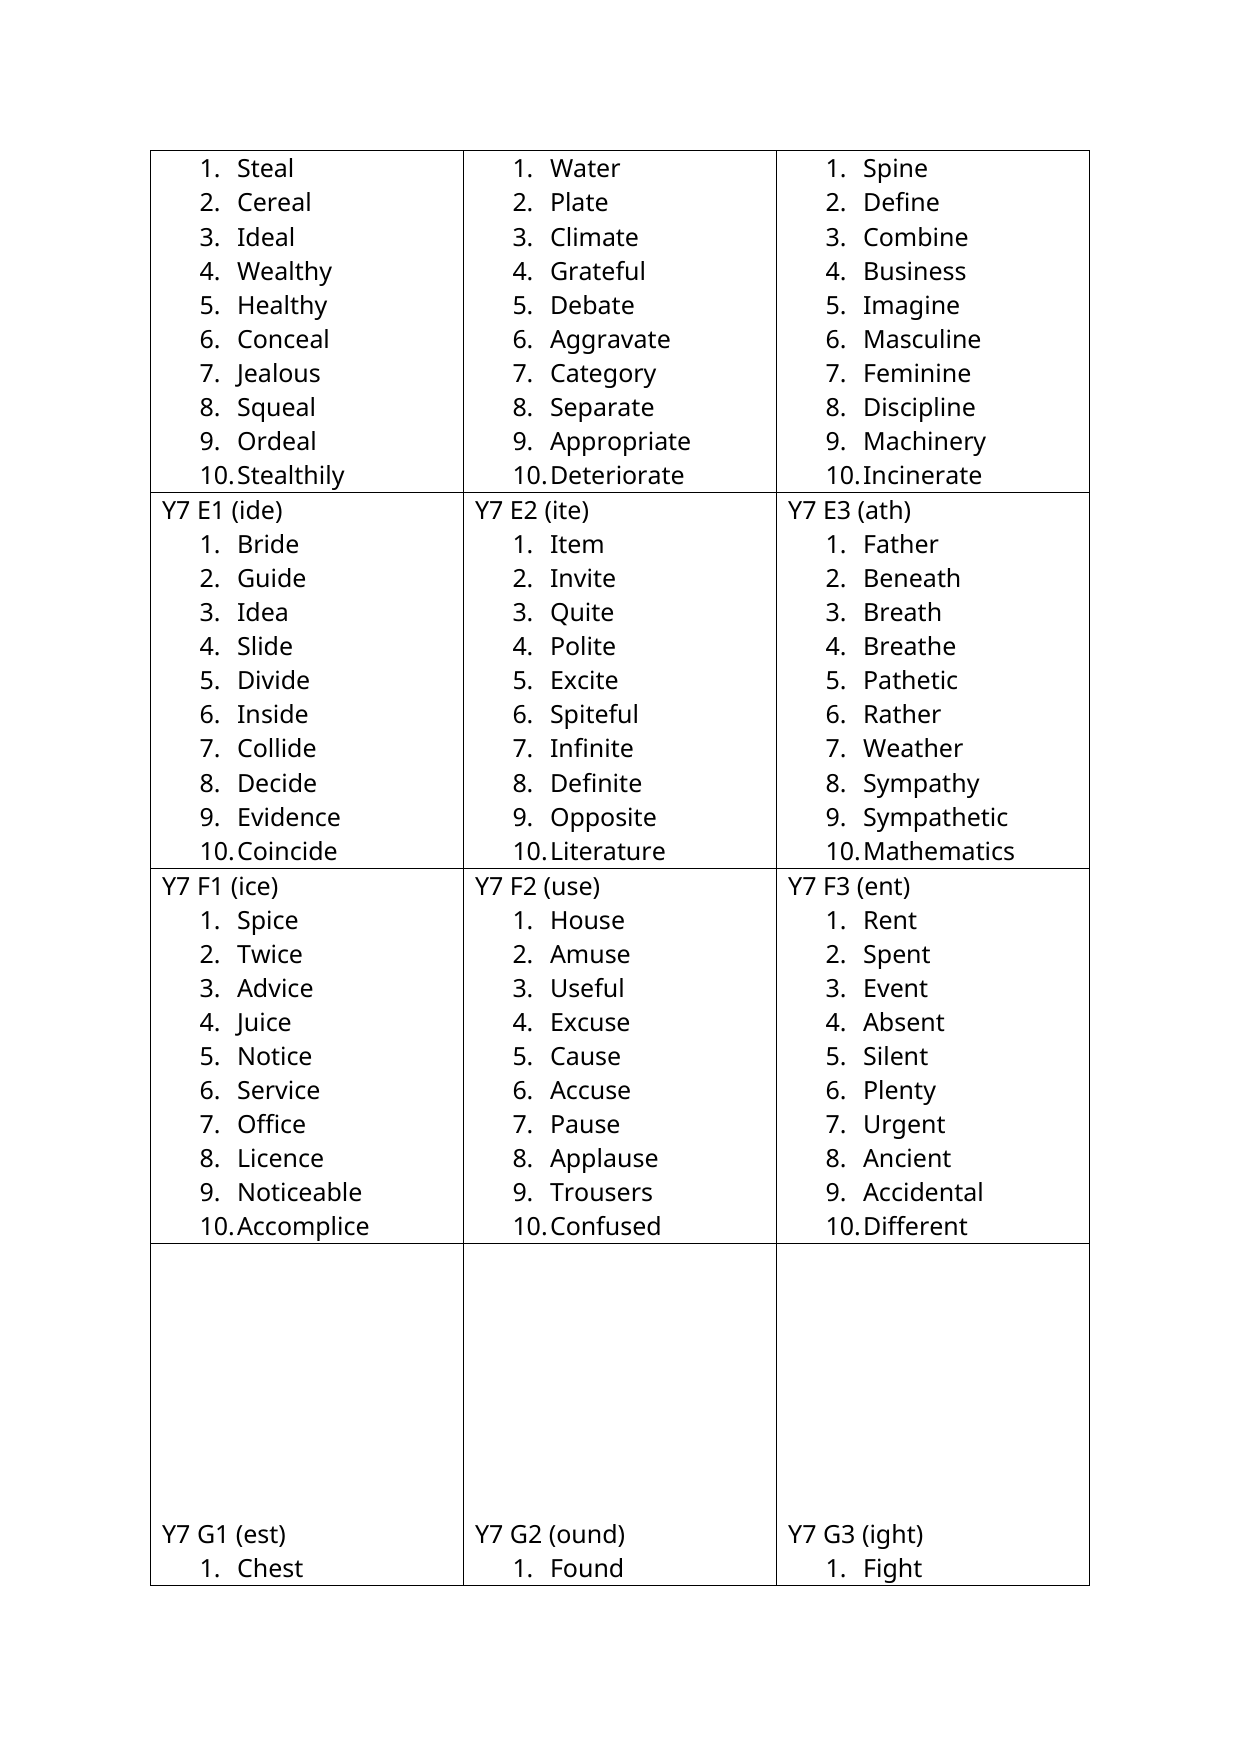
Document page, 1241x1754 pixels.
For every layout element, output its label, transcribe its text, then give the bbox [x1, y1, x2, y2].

table_cell Y7 E2 (ite) Item Invite Quite Polite Excite Spiteful Infinite Definite Opposite Literature [464, 493, 776, 867]
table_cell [777, 151, 1089, 492]
table_cell Y7 F1 (ice) Spice Twice Advice Juice Notice Service Office Licence Noticeable Accomplice [151, 869, 463, 1243]
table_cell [777, 1244, 1089, 1585]
table_cell Y7 F2 (use) House Amuse Useful Excuse Cause Accuse Pause Applause Trousers Confused [464, 869, 776, 1243]
table_cell Y7 E1 (ide) Bride Guide Idea Slide Divide Inside Collide Decide Evidence Coincide [151, 493, 463, 867]
table_cell Y7 F3 (ent) Rent Spent Event Absent Silent Plenty Urgent Ancient Accidental Different [777, 869, 1089, 1243]
table_cell Y7 E3 (ath) Father Beneath Breath Breathe Pathetic Rather Weather Sympathy Sympathetic Mathematics [777, 493, 1089, 867]
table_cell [464, 151, 776, 492]
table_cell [464, 1244, 776, 1585]
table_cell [151, 1244, 463, 1585]
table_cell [151, 151, 463, 492]
